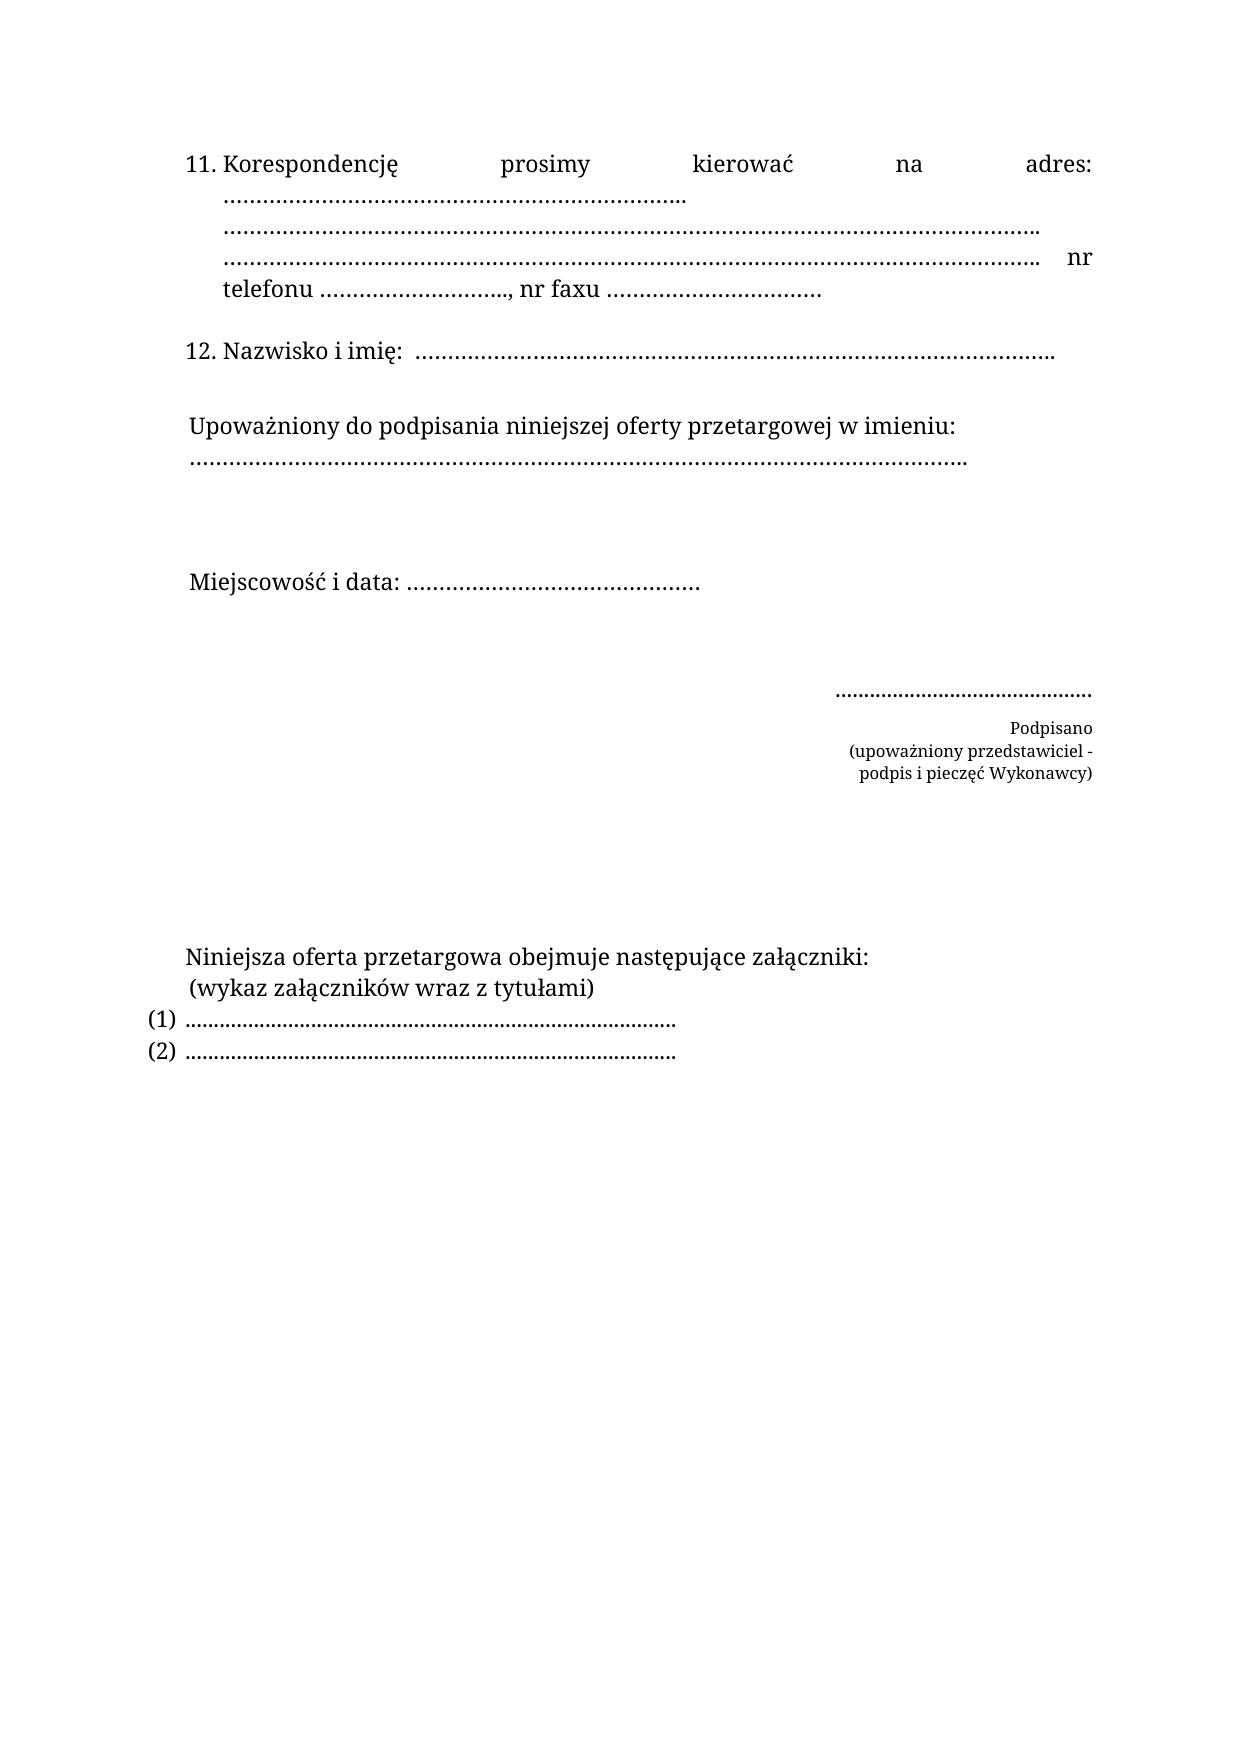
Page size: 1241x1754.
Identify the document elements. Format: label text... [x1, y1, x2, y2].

list Nazwisko i imię: …………………………………………………………………………………….. [185, 335, 1093, 366]
text Podpisano [189, 704, 1093, 739]
text Miejscowość i data: ……………………………………… [189, 566, 1093, 598]
text ............................................. [189, 668, 1093, 704]
text podpis i pieczęć Wykonawcy) [189, 762, 1093, 785]
list ...................................................................................... [148, 1035, 1093, 1066]
list Korespondencję prosimy kierować na adres: …………………………………………………………….. …………………………………………………………………………………………………………….. …………………………………………………………………………………………………………….. nr telefonu ……………………….., nr faxu …………………………… [185, 148, 1093, 304]
text Niniejsza oferta przetargowa obejmuje następujące załączniki: [185, 941, 1093, 972]
list ...................................................................................... [148, 1003, 1093, 1035]
text ……………………………………………………………………………………………………….. [189, 441, 1093, 473]
text Upoważniony do podpisania niniejszej oferty przetargowej w imieniu: [189, 410, 1093, 441]
text (wykaz załączników wraz z tytułami) [189, 972, 1093, 1003]
text (upoważniony przedstawiciel - [189, 739, 1093, 762]
